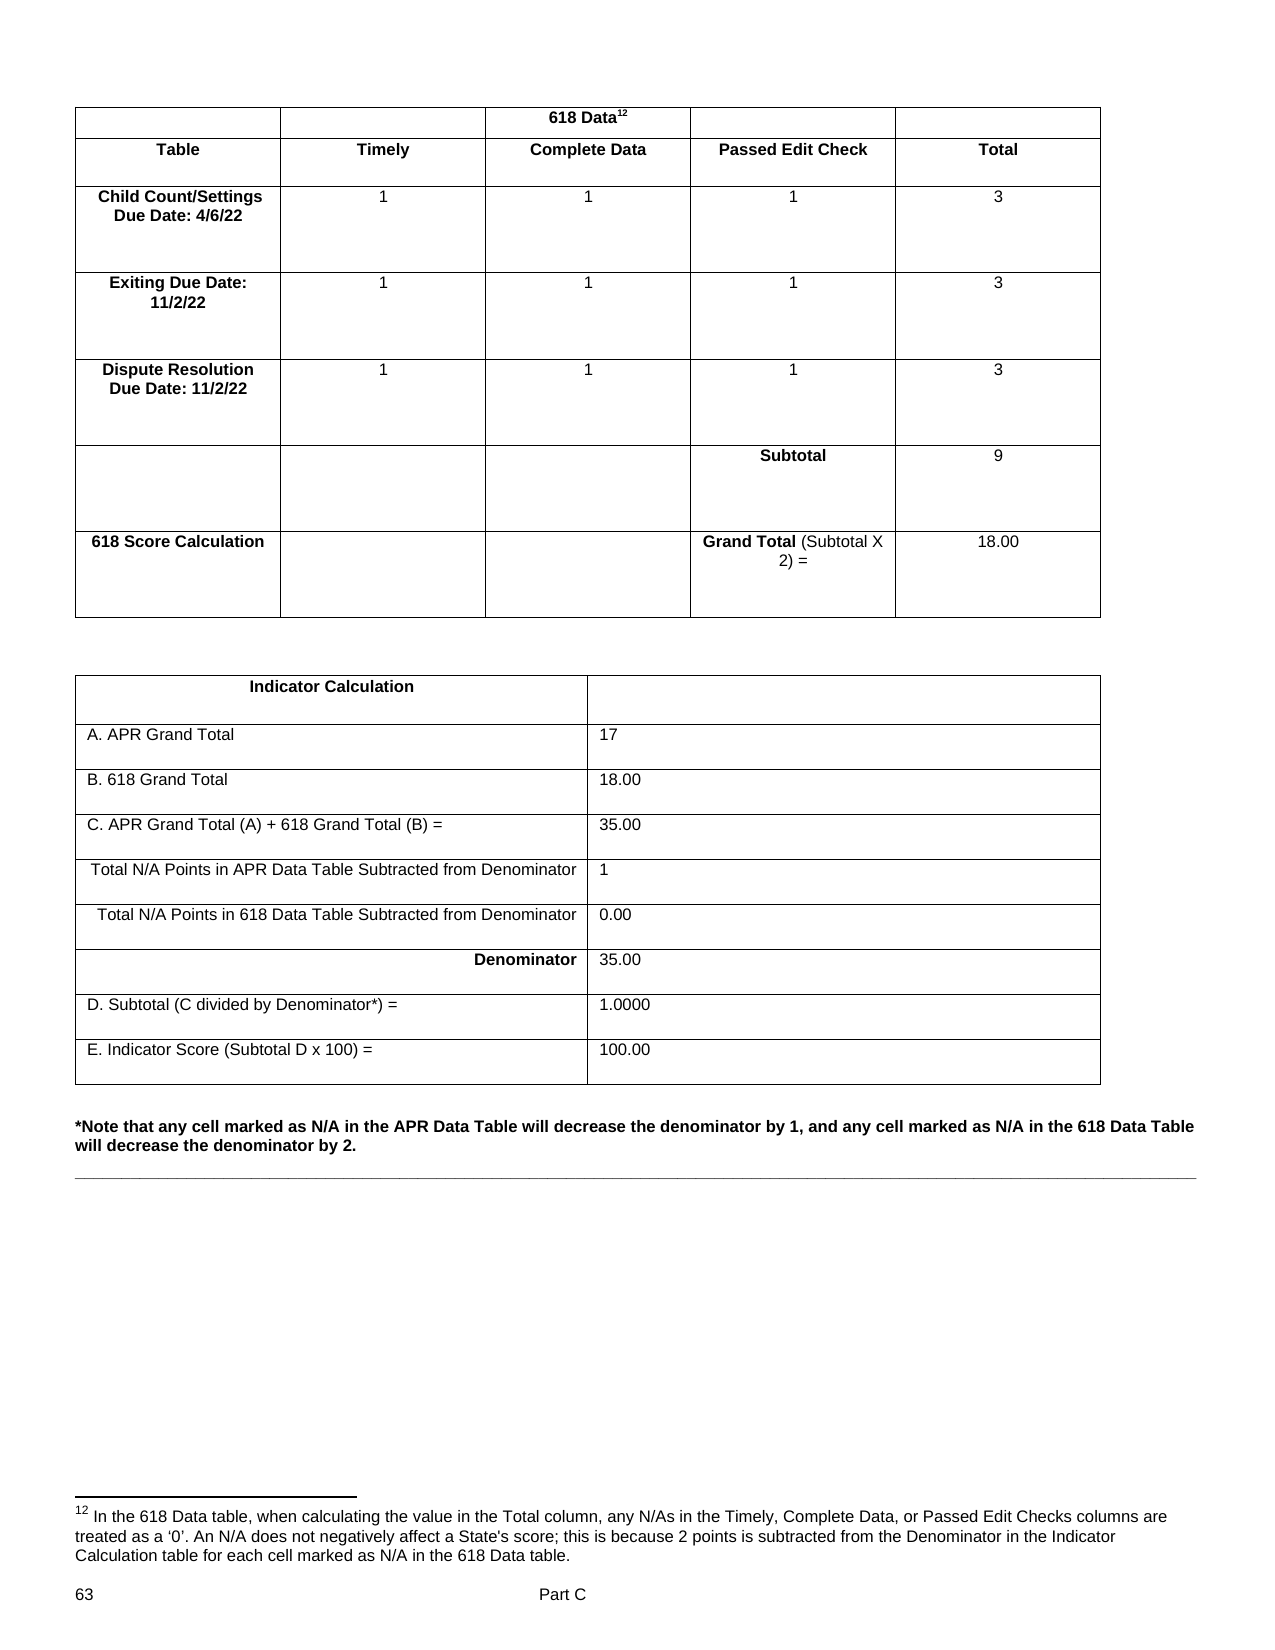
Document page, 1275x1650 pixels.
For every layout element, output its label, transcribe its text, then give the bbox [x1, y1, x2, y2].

table_cell Passed Edit Check [691, 139, 895, 186]
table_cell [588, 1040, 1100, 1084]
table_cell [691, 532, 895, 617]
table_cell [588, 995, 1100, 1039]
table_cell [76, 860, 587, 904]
table_cell [281, 446, 485, 531]
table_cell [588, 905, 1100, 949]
table_header [281, 108, 485, 138]
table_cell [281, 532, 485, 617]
table_cell 1 [281, 360, 485, 445]
table_cell 1 [486, 273, 690, 358]
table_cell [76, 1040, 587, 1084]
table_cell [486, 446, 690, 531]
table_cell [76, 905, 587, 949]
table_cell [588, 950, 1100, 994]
table_cell 1 [486, 187, 690, 272]
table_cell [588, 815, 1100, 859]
table_cell Child Count/Settings Due Date: 4/6/22 [76, 187, 280, 272]
table_cell Total [896, 139, 1100, 186]
table_cell Complete Data [486, 139, 690, 186]
table_cell 1 [486, 360, 690, 445]
table_cell 3 [896, 187, 1100, 272]
table_cell 1 [691, 187, 895, 272]
table_cell [76, 446, 280, 531]
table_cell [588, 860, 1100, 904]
table_cell Exiting Due Date: 11/2/22 [76, 273, 280, 358]
table_cell Timely [281, 139, 485, 186]
table_cell Table [76, 139, 280, 186]
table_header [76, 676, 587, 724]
table_header [76, 108, 280, 138]
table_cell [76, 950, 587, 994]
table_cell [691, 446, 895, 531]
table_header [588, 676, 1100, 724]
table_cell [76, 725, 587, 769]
table_cell 1 [281, 273, 485, 358]
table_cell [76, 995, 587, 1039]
table_header 618 Data [486, 108, 690, 138]
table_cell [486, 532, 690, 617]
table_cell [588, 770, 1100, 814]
table_cell Dispute Resolution Due Date: 11/2/22 [76, 360, 280, 445]
table_cell 3 [896, 360, 1100, 445]
table_cell 1 [691, 360, 895, 445]
text _________________________________________________________________________________________________________________________ [75, 1161, 1200, 1181]
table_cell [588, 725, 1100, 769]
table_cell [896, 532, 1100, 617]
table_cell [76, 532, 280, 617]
table_cell 1 [281, 187, 485, 272]
table_header [896, 108, 1100, 138]
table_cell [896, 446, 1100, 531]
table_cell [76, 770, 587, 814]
text *Note that any cell marked as N/A in the APR Data Table will decrease the denominator by 1, and any cell marked as N/A in the 618 Data Table will decrease the denominator by 2. [75, 1117, 1200, 1155]
table_cell 3 [896, 273, 1100, 358]
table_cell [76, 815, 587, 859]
table_header [691, 108, 895, 138]
table_cell 1 [691, 273, 895, 358]
